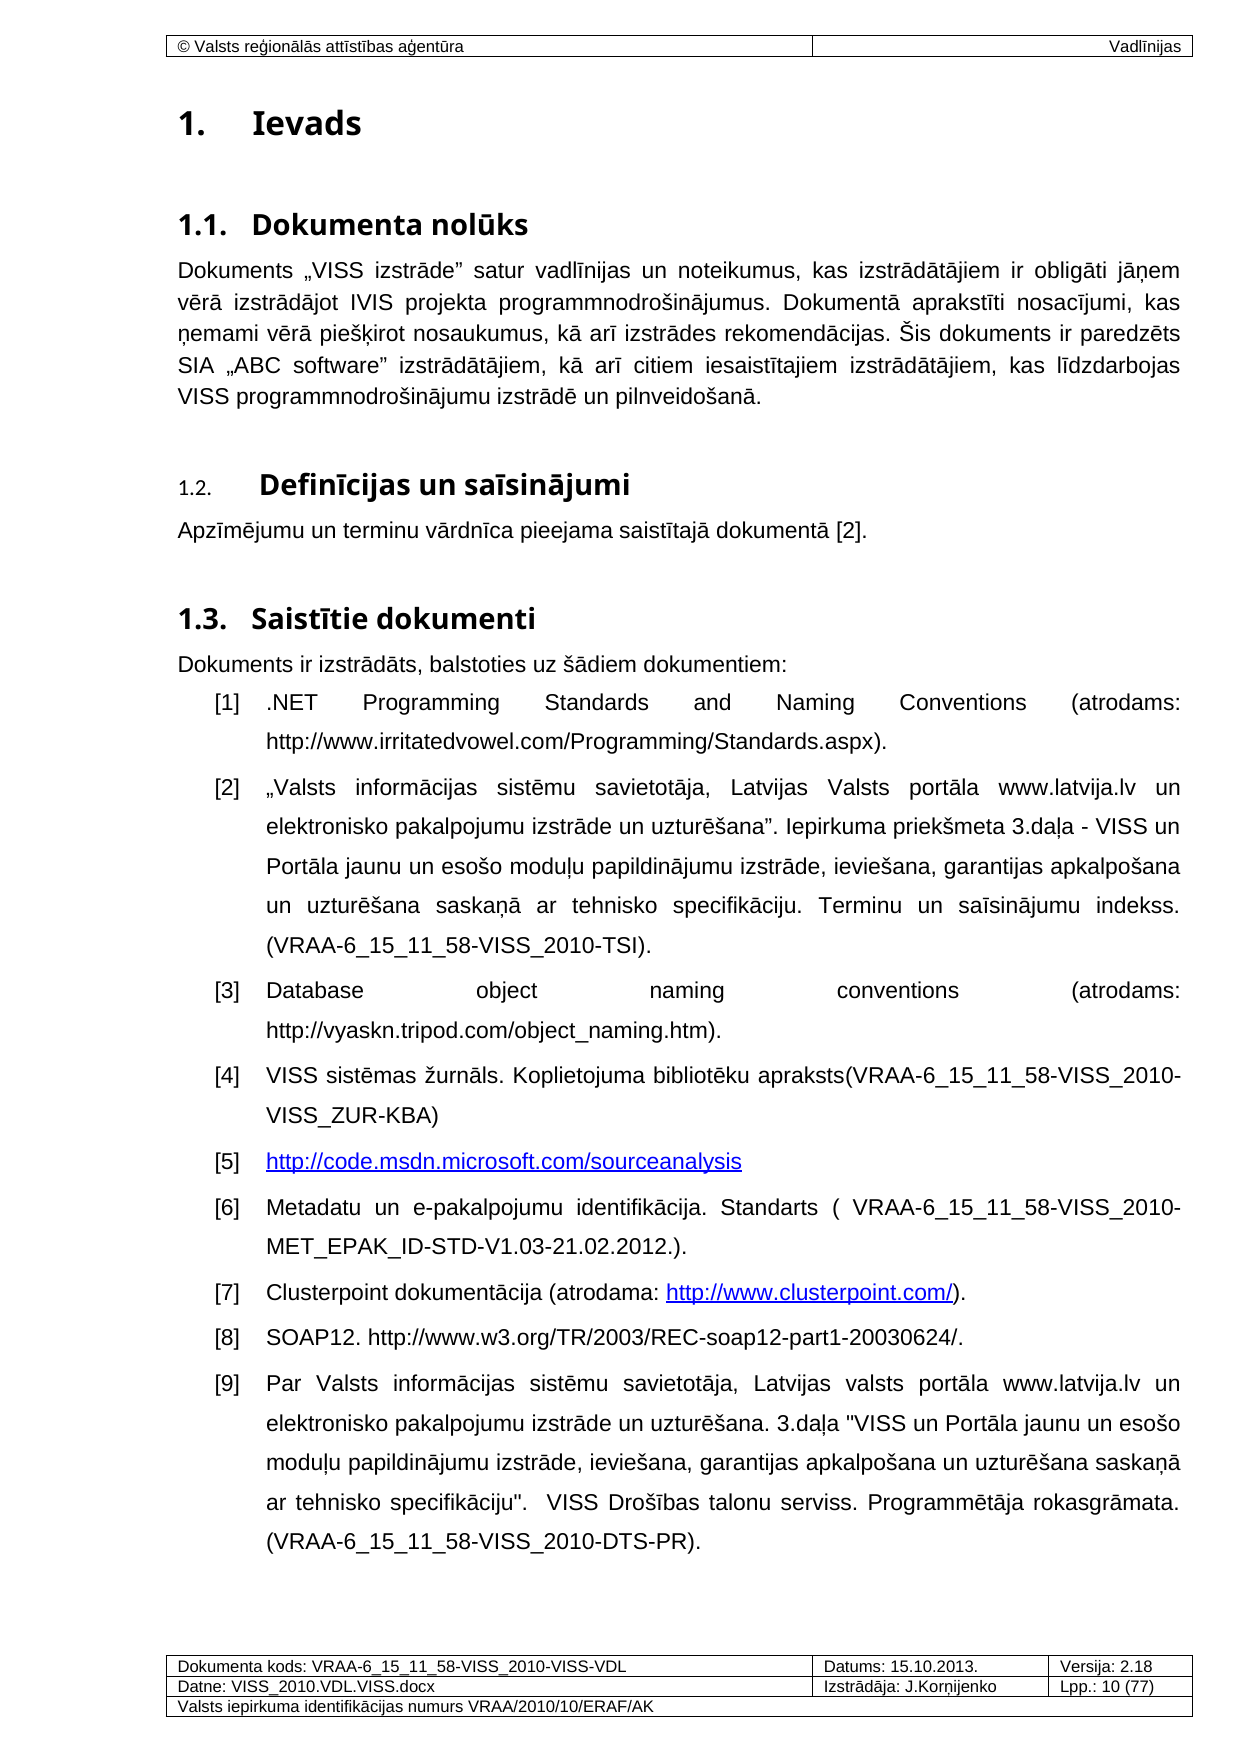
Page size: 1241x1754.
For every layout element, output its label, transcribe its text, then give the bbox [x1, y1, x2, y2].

text SOAP12. http://www.w3.org/TR/2003/REC-soap12-part1-20030624/. [214, 1324, 1181, 1351]
text Clusterpoint dokumentācija (atrodama: http://www.clusterpoint.com/). [214, 1279, 1181, 1305]
text Dokuments „VISS izstrāde” satur vadlīnijas un noteikumus, kas izstrādātājiem ir obligāti jāņem vērā izstrādājot IVIS projekta programmnodrošinājumus. Dokumentā aprakstīti nosacījumi, kas ņemami vērā piešķirot nosaukumus, kā arī izstrādes rekomendācijas. Šis dokuments ir paredzēts SIA „ABC software” izstrādātājiem, kā arī citiem iesaistītajiem izstrādātājiem, kas līdzdarbojas VISS programmnodrošinājumu izstrādē un pilnveidošanā. [177, 257, 1181, 409]
text Apzīmējumu un terminu vārdnīca pieejama saistītajā dokumentā [2]. [177, 517, 1181, 543]
text http://code.msdn.microsoft.com/sourceanalysis [214, 1148, 1181, 1174]
text Database object naming conventions (atrodams: http://vyaskn.tripod.com/object_naming.htm). [214, 977, 1181, 1043]
text Dokuments ir izstrādāts, balstoties uz šādiem dokumentiem: [177, 651, 1181, 677]
text „Valsts informācijas sistēmu savietotāja, Latvijas Valsts portāla www.latvija.lv un elektronisko pakalpojumu izstrāde un uzturēšana”. Iepirkuma priekšmeta 3.daļa - VISS un Portāla jaunu un esošo moduļu papildinājumu izstrāde, ieviešana, garantijas apkalpošana un uzturēšana saskaņā ar tehnisko specifikāciju. Terminu un saīsinājumu indekss. (VRAA-6_15_11_58-VISS_2010-TSI). [214, 774, 1181, 958]
text VISS sistēmas žurnāls. Koplietojuma bibliotēku apraksts(VRAA-6_15_11_58-VISS_2010-VISS_ZUR-KBA) [214, 1062, 1181, 1128]
text Par Valsts informācijas sistēmu savietotāja, Latvijas valsts portāla www.latvija.lv un elektronisko pakalpojumu izstrāde un uzturēšana. 3.daļa "VISS un Portāla jaunu un esošo moduļu papildinājumu izstrāde, ieviešana, garantijas apkalpošana un uzturēšana saskaņā ar tehnisko specifikāciju". VISS Drošības talonu serviss. Programmētāja rokasgrāmata. (VRAA-6_15_11_58-VISS_2010-DTS-PR). [214, 1370, 1181, 1554]
subtitle Ievads [177, 100, 1181, 146]
subtitle Dokumenta nolūks [177, 205, 1181, 244]
text Metadatu un e-pakalpojumu identifikācija. Standarts ( VRAA-6_15_11_58-VISS_2010-MET_EPAK_ID-STD-V1.03-21.02.2012.). [214, 1193, 1181, 1259]
text .NET Programming Standards and Naming Conventions (atrodams: http://www.irritatedvowel.com/Programming/Standards.aspx). [214, 688, 1181, 754]
subtitle Definīcijas un saīsinājumi [177, 465, 1181, 504]
subtitle Saistītie dokumenti [177, 598, 1181, 638]
